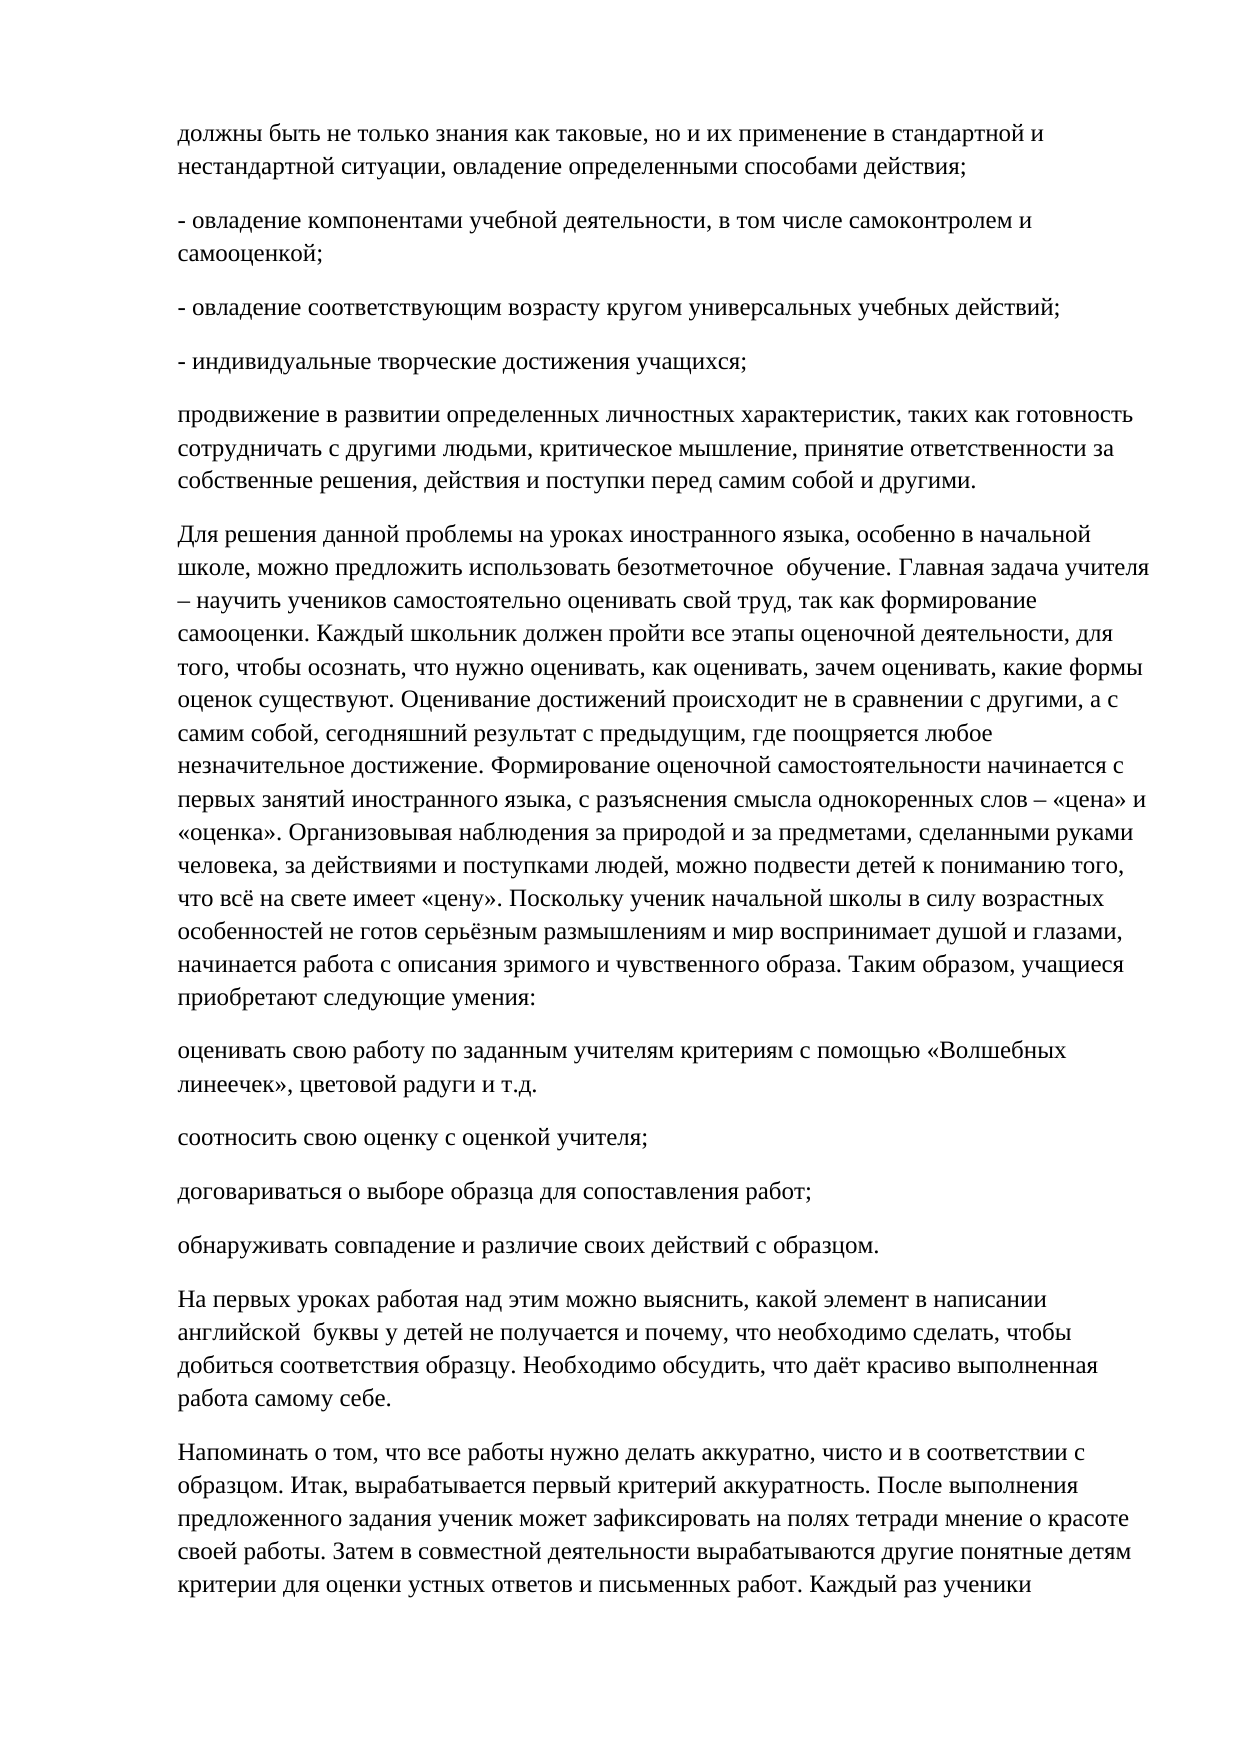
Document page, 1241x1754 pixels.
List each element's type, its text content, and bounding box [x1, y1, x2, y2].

text - индивидуальные творческие достижения учащихся; [177, 346, 1152, 374]
text Для решения данной проблемы на уроках иностранного языка, особенно в начальной школе, можно предложить использовать безотметочное обучение. Главная задача учителя – научить учеников самостоятельно оценивать свой труд, так как формирование самооценки. Каждый школьник должен пройти все этапы оценочной деятельности, для того, чтобы осознать, что нужно оценивать, как оценивать, зачем оценивать, какие формы оценок существуют. Оценивание достижений происходит не в сравнении с другими, а с самим собой, сегодняшний результат с предыдущим, где поощряется любое незначительное достижение. Формирование оценочной самостоятельности начинается с первых занятий иностранного языка, с разъяснения смысла однокоренных слов – «цена» и «оценка». Организовывая наблюдения за природой и за предметами, сделанными руками человека, за действиями и поступками людей, можно подвести детей к пониманию того, что всё на свете имеет «цену». Поскольку ученик начальной школы в силу возрастных особенностей не готов серьёзным размышлениям и мир воспринимает душой и глазами, начинается работа с описания зримого и чувственного образа. Таким образом, учащиеся приобретают следующие умения: [177, 519, 1152, 1011]
text продвижение в развитии определенных личностных характеристик, таких как готовность сотрудничать с другими людьми, критическое мышление, принятие ответственности за собственные решения, действия и поступки перед самим собой и другими. [177, 399, 1152, 494]
text договариваться о выборе образца для сопоставления работ; [177, 1176, 1152, 1205]
text соотносить свою оценку с оценкой учителя; [177, 1122, 1152, 1151]
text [177, 1437, 1152, 1598]
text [177, 118, 1152, 180]
text - овладение соответствующим возрасту кругом универсальных учебных действий; [177, 292, 1152, 321]
text обнаруживать совпадение и различие своих действий с образцом. [177, 1230, 1152, 1259]
text На первых уроках работая над этим можно выяснить, какой элемент в написании английской буквы у детей не получается и почему, что необходимо сделать, чтобы добиться соответствия образцу. Необходимо обсудить, что даёт красиво выполненная работа самому себе. [177, 1284, 1152, 1412]
text оценивать свою работу по заданным учителям критериям с помощью «Волшебных линеечек», цветовой радуги и т.д. [177, 1036, 1152, 1097]
text - овладение компонентами учебной деятельности, в том числе самоконтролем и самооценкой; [177, 205, 1152, 267]
